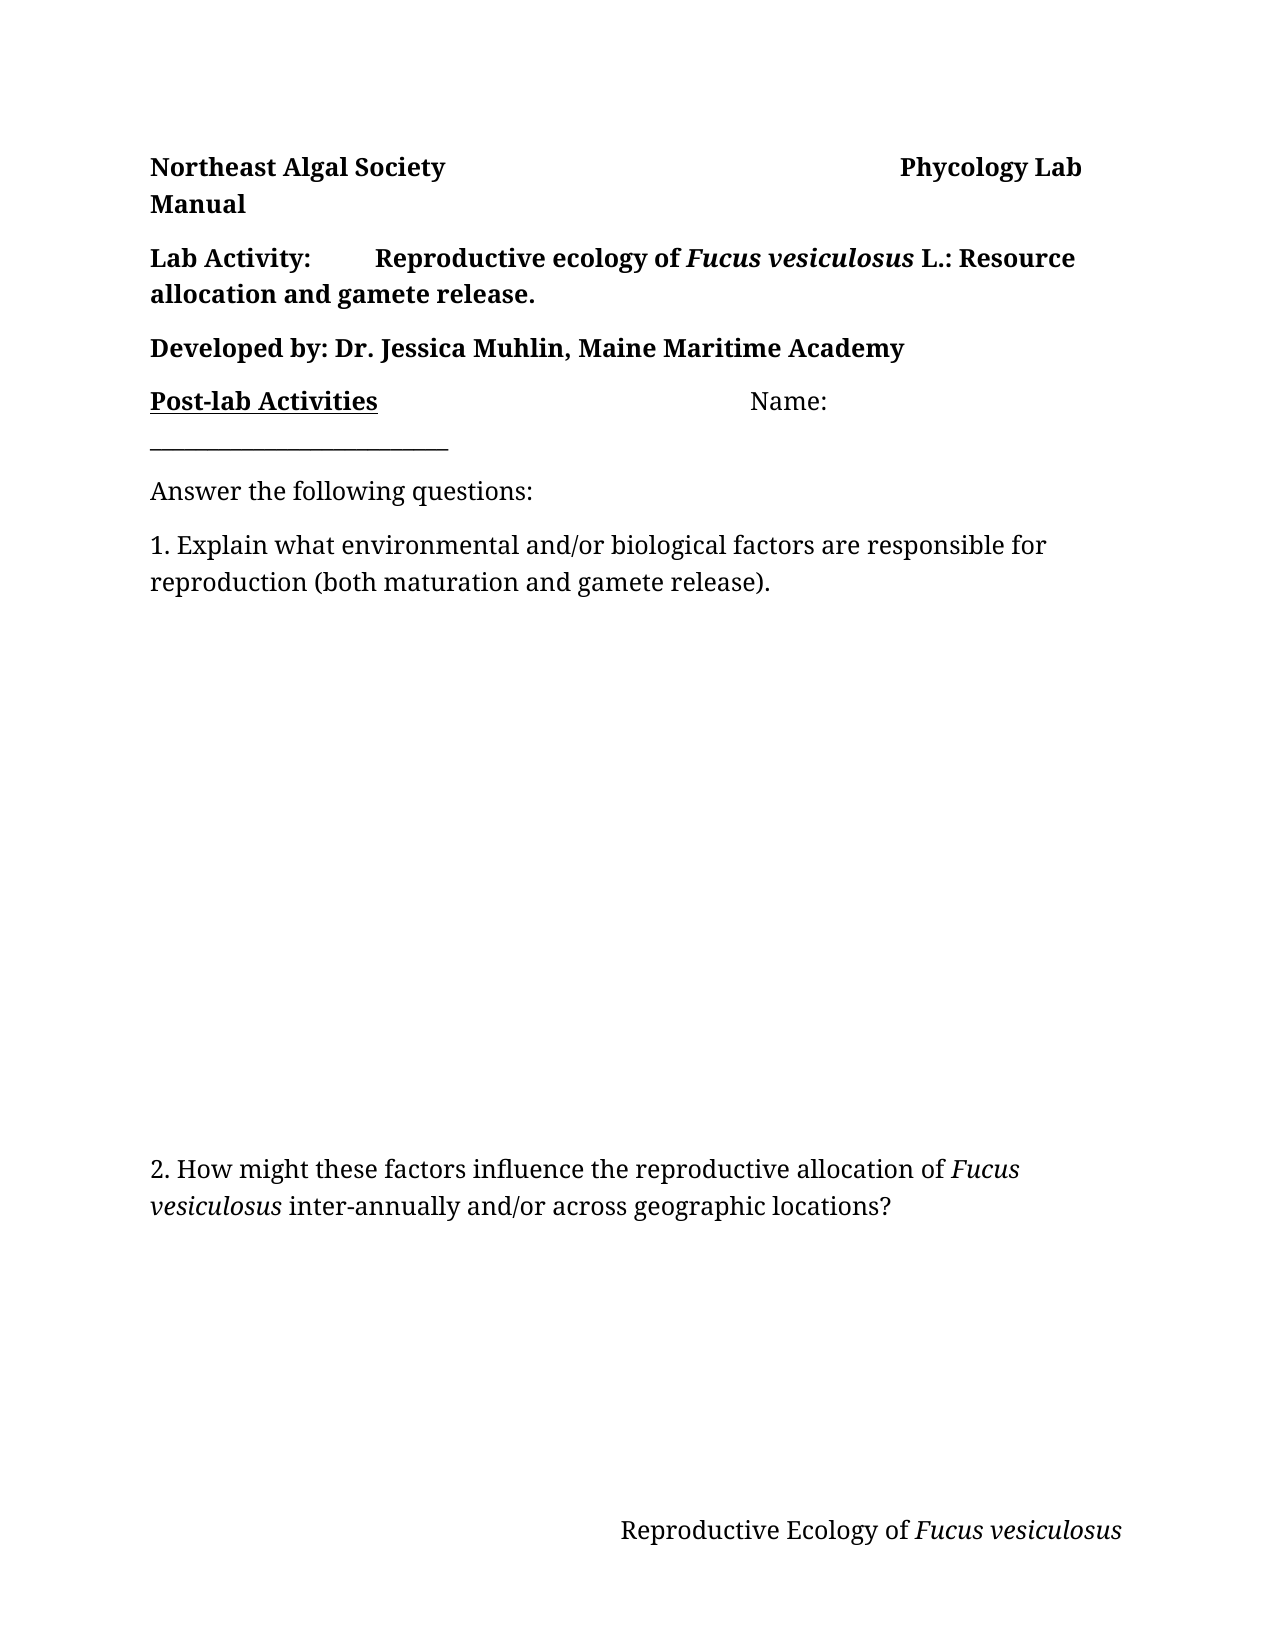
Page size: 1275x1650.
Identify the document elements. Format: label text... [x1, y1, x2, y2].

text Northeast Algal Society Phycology Lab Manual [150, 150, 1125, 221]
text Lab Activity: Reproductive ecology of Fucus vesiculosus L.: Resource allocation and gamete release. [150, 240, 1125, 311]
text Developed by: Dr. Jessica Muhlin, Maine Maritime Academy [150, 330, 1125, 364]
text 2. How might these factors influence the reproductive allocation of Fucus vesiculosus inter-annually and/or across geographic locations? [150, 1152, 1125, 1223]
text Post-lab Activities Name: __________________________ [150, 384, 1125, 455]
text Answer the following questions: [150, 474, 1125, 508]
text 1. Explain what environmental and/or biological factors are responsible for reproduction (both maturation and gamete release). [150, 527, 1125, 598]
